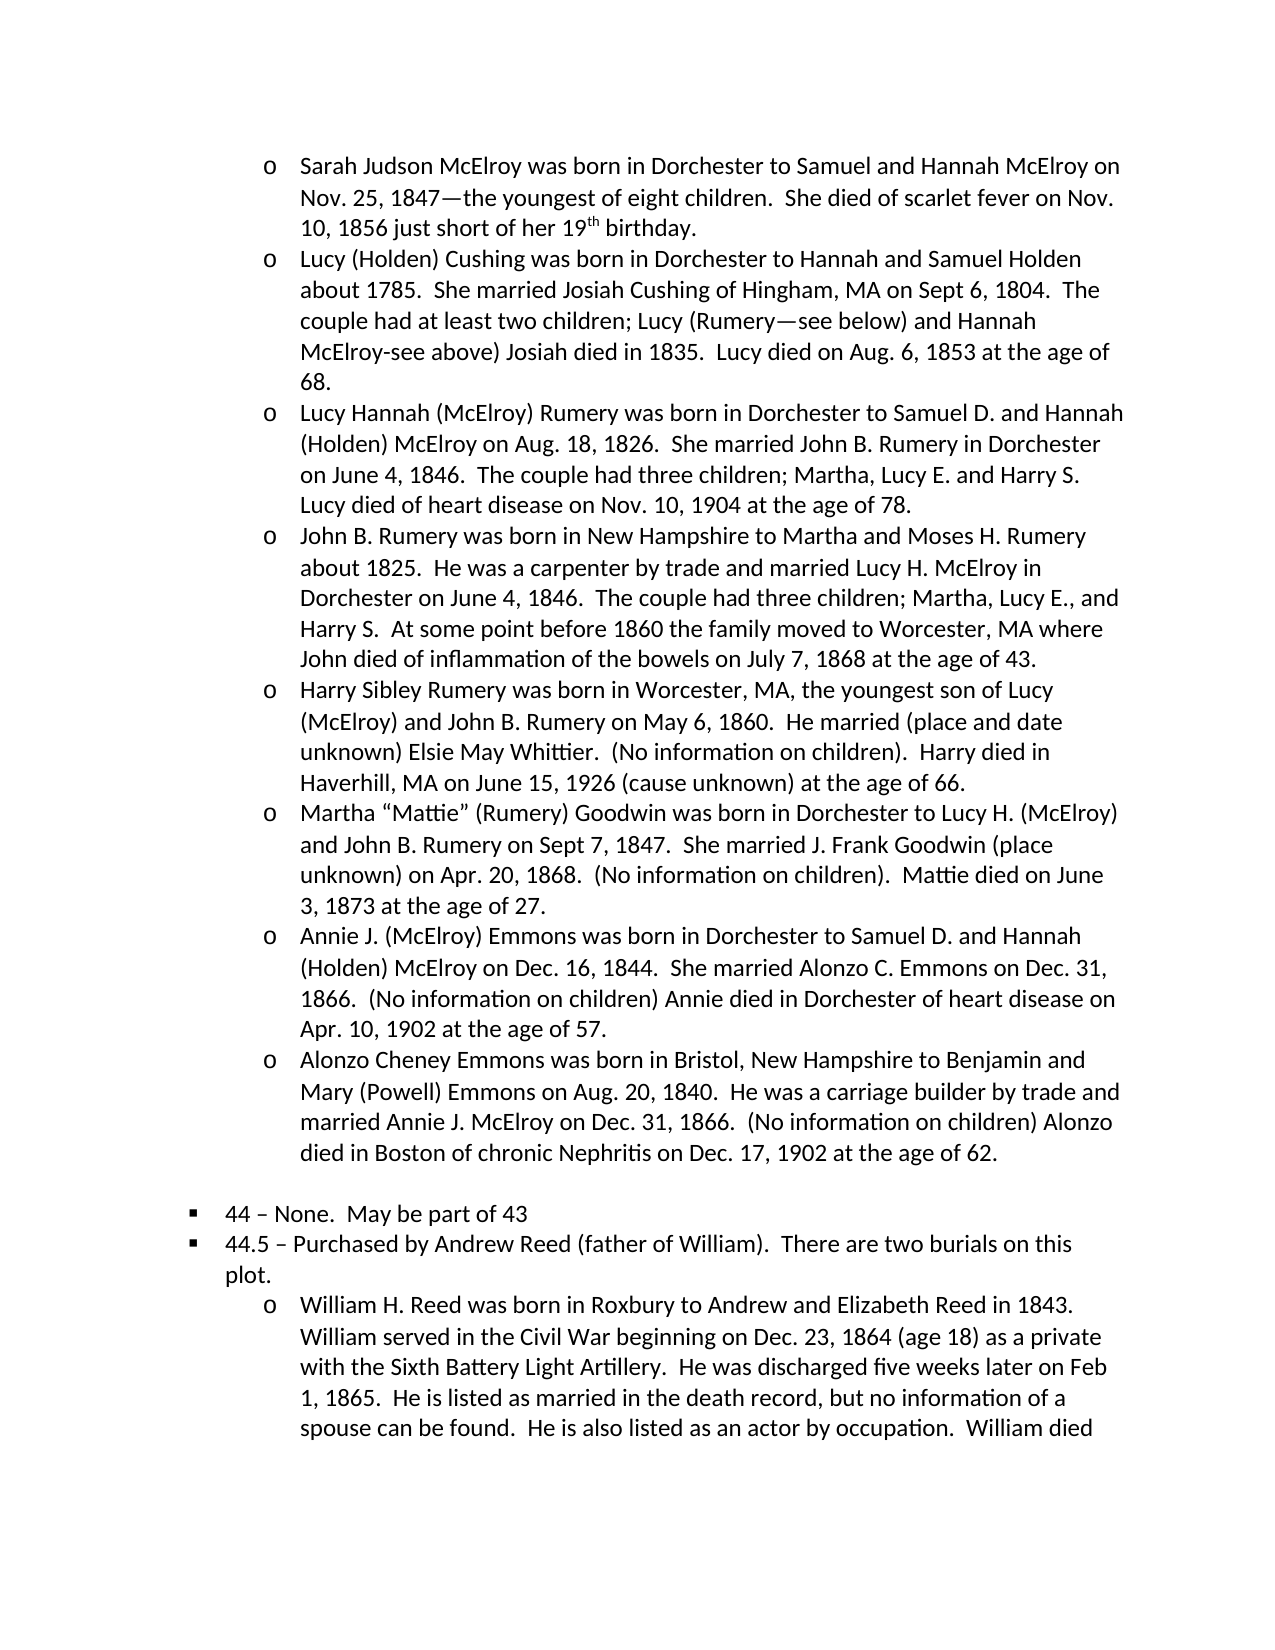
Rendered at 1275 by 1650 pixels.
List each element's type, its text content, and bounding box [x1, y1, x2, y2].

list Lucy Hannah (McElroy) Rumery was born in Dorchester to Samuel D. and Hannah (Holden) McElroy on Aug. 18, 1826. She married John B. Rumery in Dorchester on June 4, 1846. The couple had three children; Martha, Lucy E. and Harry S. Lucy died of heart disease on Nov. 10, 1904 at the age of 78. [262, 397, 1125, 520]
list Harry Sibley Rumery was born in Worcester, MA, the youngest son of Lucy (McElroy) and John B. Rumery on May 6, 1860. He married (place and date unknown) Elsie May Whittier. (No information on children). Harry died in Haverhill, MA on June 15, 1926 (cause unknown) at the age of 66. [262, 674, 1125, 797]
list John B. Rumery was born in New Hampshire to Martha and Moses H. Rumery about 1825. He was a carpenter by trade and married Lucy H. McElroy in Dorchester on June 4, 1846. The couple had three children; Martha, Lucy E., and Harry S. At some point before 1860 the family moved to Worcester, MA where John died of inflammation of the bowels on July 7, 1868 at the age of 43. [262, 520, 1125, 674]
list Sarah Judson McElroy was born in Dorchester to Samuel and Hannah McElroy on Nov. 25, 1847—the youngest of eight children. She died of scarlet fever on Nov. 10, 1856 just short of her 19th birthday. [262, 150, 1125, 243]
list 44.5 – Purchased by Andrew Reed (father of William). There are two burials on this plot. [187, 1228, 1125, 1289]
list Annie J. (McElroy) Emmons was born in Dorchester to Samuel D. and Hannah (Holden) McElroy on Dec. 16, 1844. She married Alonzo C. Emmons on Dec. 31, 1866. (No information on children) Annie died in Dorchester of heart disease on Apr. 10, 1902 at the age of 57. [262, 921, 1125, 1044]
list Martha “Mattie” (Rumery) Goodwin was born in Dorchester to Lucy H. (McElroy) and John B. Rumery on Sept 7, 1847. She married J. Frank Goodwin (place unknown) on Apr. 20, 1868. (No information on children). Mattie died on June 3, 1873 at the age of 27. [262, 797, 1125, 921]
list 44 – None. May be part of 43 [187, 1198, 1125, 1228]
list Lucy (Holden) Cushing was born in Dorchester to Hannah and Samuel Holden about 1785. She married Josiah Cushing of Hingham, MA on Sept 6, 1804. The couple had at least two children; Lucy (Rumery—see below) and Hannah McElroy-see above) Josiah died in 1835. Lucy died on Aug. 6, 1853 at the age of 68. [262, 243, 1125, 397]
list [262, 1289, 1125, 1443]
list Alonzo Cheney Emmons was born in Bristol, New Hampshire to Benjamin and Mary (Powell) Emmons on Aug. 20, 1840. He was a carriage builder by trade and married Annie J. McElroy on Dec. 31, 1866. (No information on children) Alonzo died in Boston of chronic Nephritis on Dec. 17, 1902 at the age of 62. [262, 1044, 1125, 1167]
